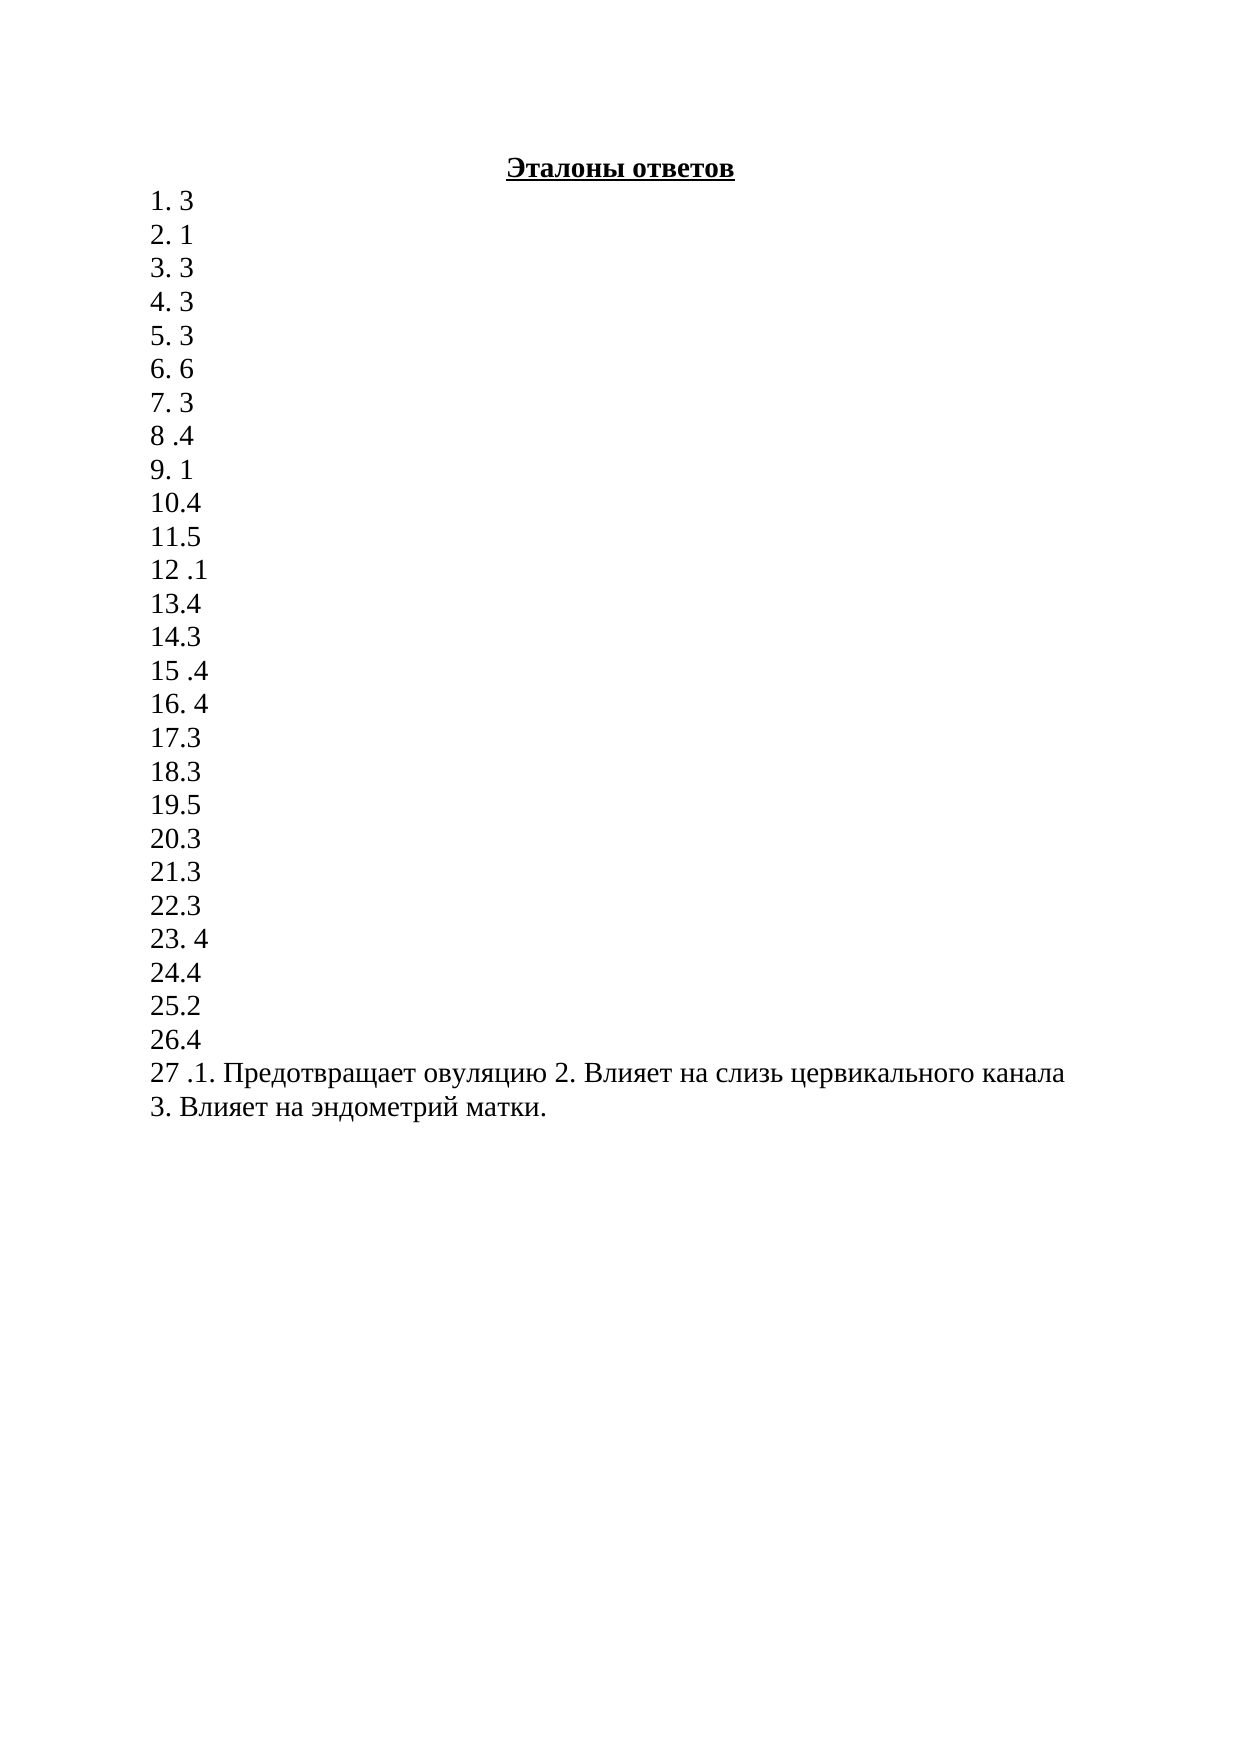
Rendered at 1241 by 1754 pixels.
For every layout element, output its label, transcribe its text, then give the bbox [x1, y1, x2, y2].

text 7. 3 [150, 385, 1090, 418]
text Эталоны ответов [150, 150, 1090, 183]
text 9. 1 [150, 452, 1090, 485]
text 6. 6 [150, 351, 1090, 385]
text 17.3 [150, 720, 1090, 754]
text 25.2 [150, 988, 1090, 1022]
text 23. 4 [150, 921, 1090, 955]
text 5. 3 [150, 318, 1090, 351]
text 20.3 [150, 821, 1090, 854]
text 16. 4 [150, 687, 1090, 720]
text 27 .1. Предотвращает овуляцию 2. Влияет на слизь цервикального канала [150, 1056, 1090, 1089]
text 12 .1 [150, 552, 1090, 586]
text 18.3 [150, 754, 1090, 787]
text 14.3 [150, 619, 1090, 653]
text 4. 3 [150, 284, 1090, 318]
text 24.4 [150, 955, 1090, 988]
text 10.4 [150, 485, 1090, 519]
text 8 .4 [150, 418, 1090, 452]
text 15 .4 [150, 653, 1090, 687]
text 2. 1 [150, 217, 1090, 251]
text 11.5 [150, 519, 1090, 552]
text 3. Влияет на эндометрий матки. [150, 1089, 1090, 1123]
text 13.4 [150, 586, 1090, 619]
text 19.5 [150, 787, 1090, 821]
text 1. 3 [150, 183, 1090, 217]
text 26.4 [150, 1022, 1090, 1056]
text 3. 3 [150, 251, 1090, 284]
text 22.3 [150, 888, 1090, 921]
text 21.3 [150, 854, 1090, 888]
